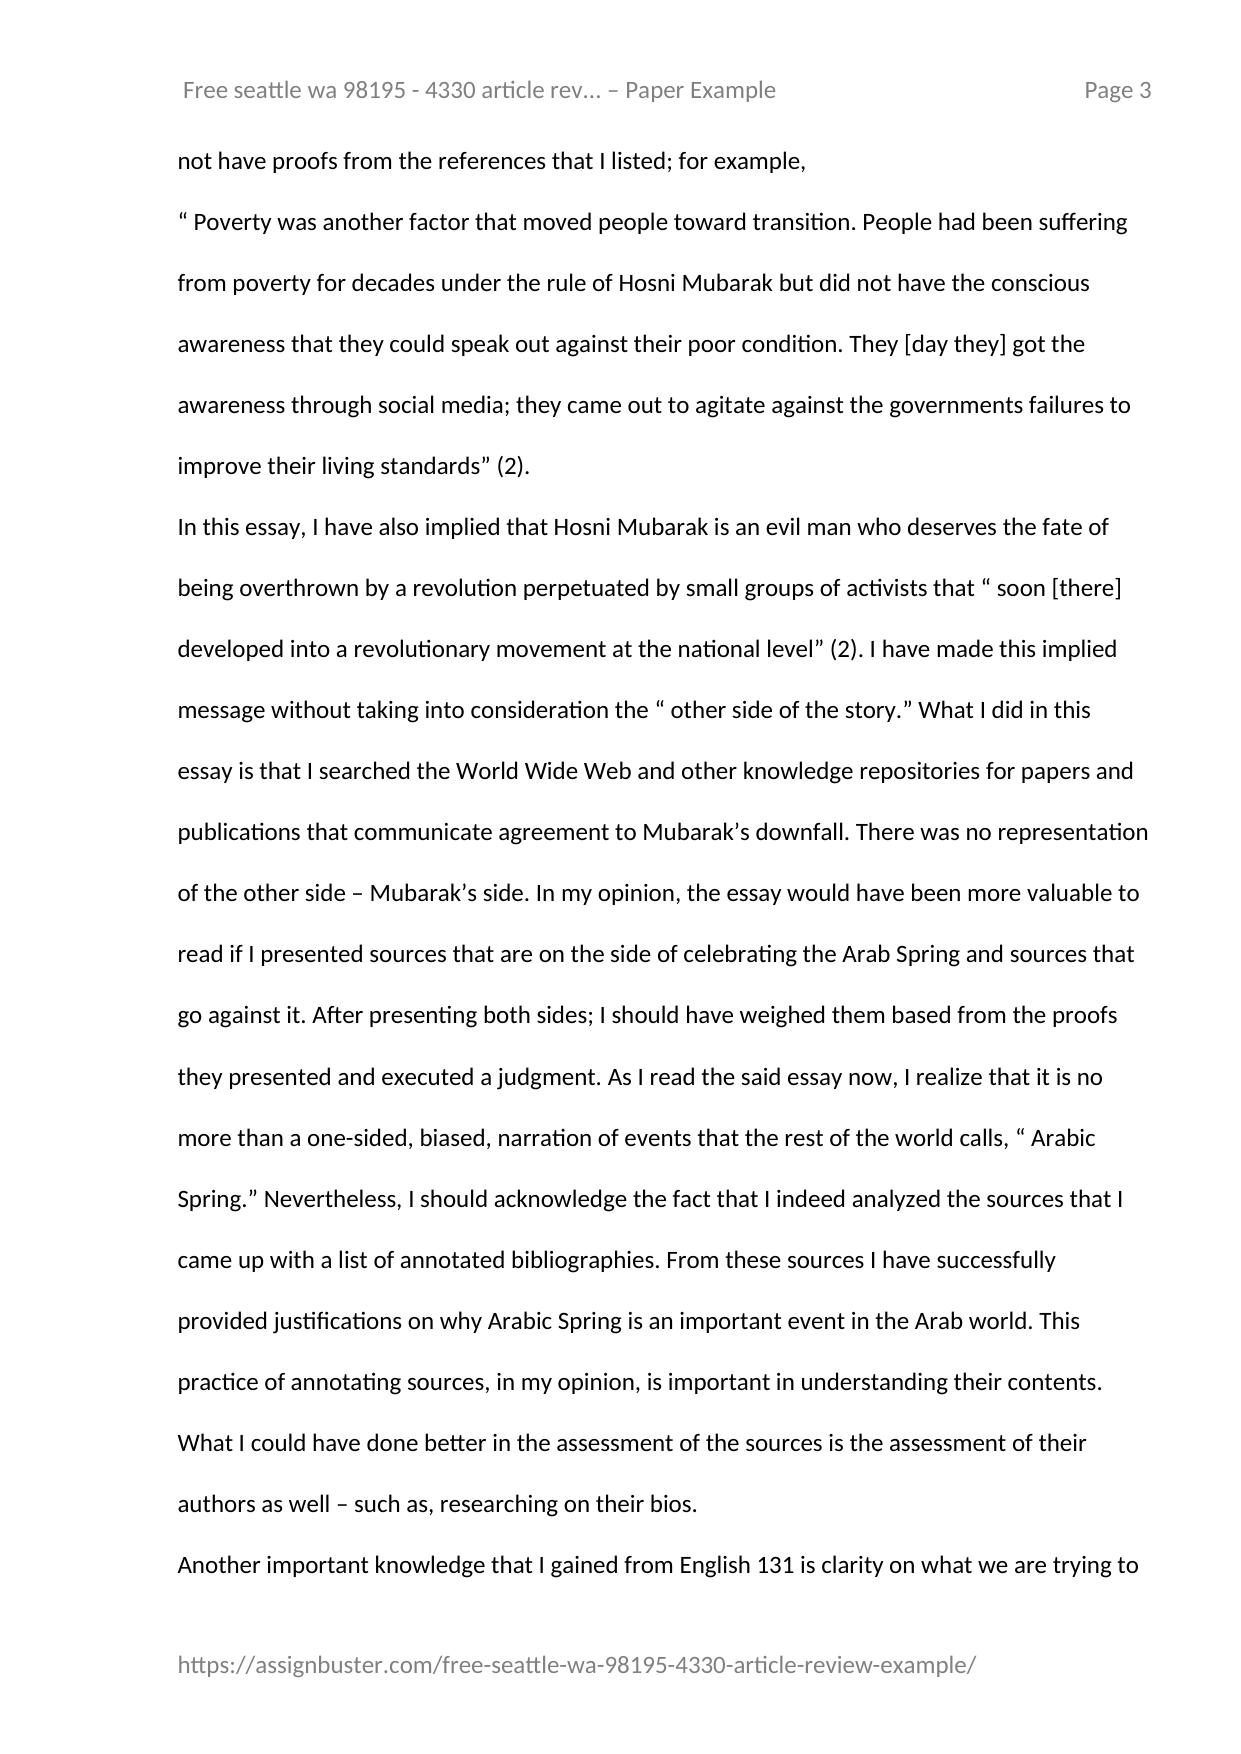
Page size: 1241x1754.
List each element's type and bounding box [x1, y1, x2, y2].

text [177, 145, 1152, 1579]
